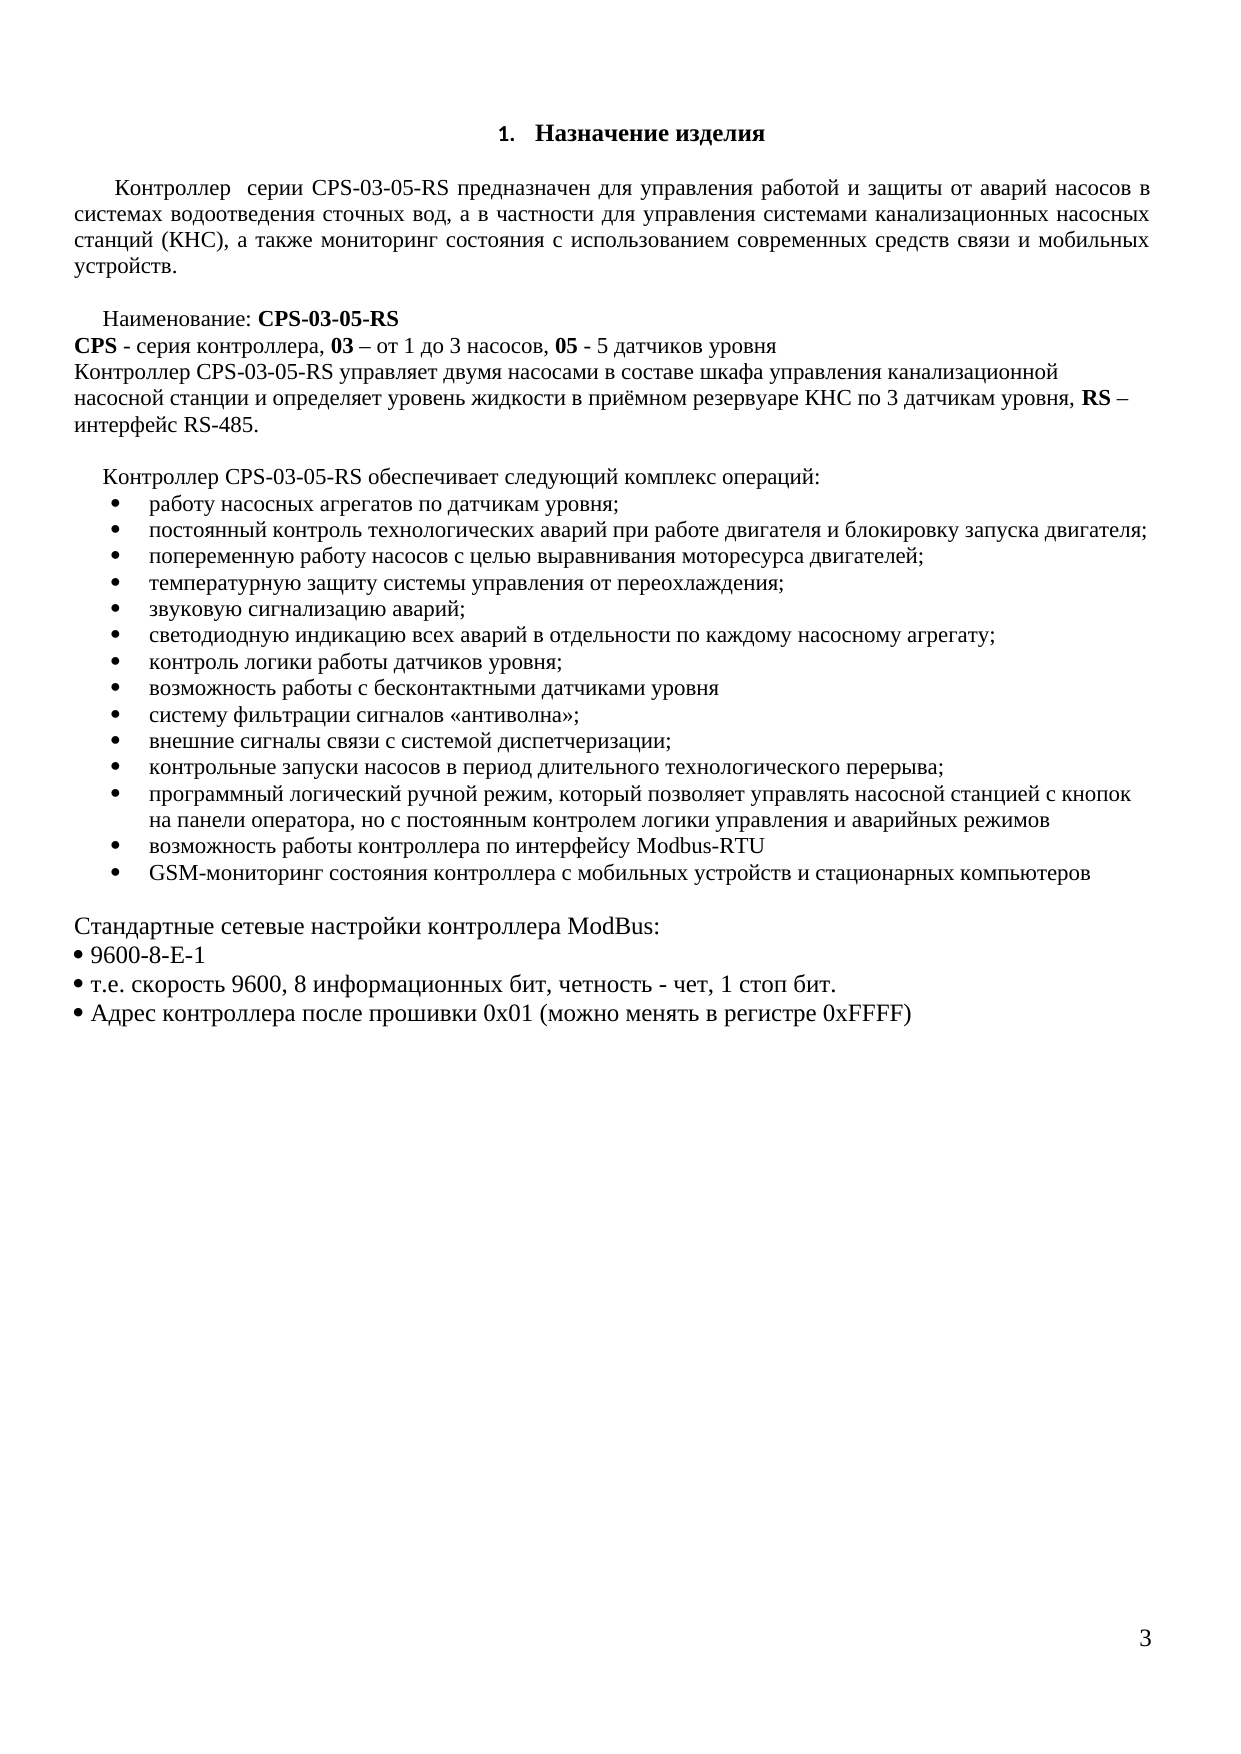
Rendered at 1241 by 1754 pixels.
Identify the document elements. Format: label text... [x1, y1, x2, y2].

list внешние сигналы связи с системой диспетчеризации; [111, 727, 1152, 753]
text Контроллер серии CPS-03-05-RS предназначен для управления работой и защиты от аварий насосов в системах водоотведения сточных вод, а в частности для управления системами канализационных насосных станций (КНС), а также мониторинг состояния с использованием современных средств связи и мобильных устройств. [74, 173, 1152, 279]
text Адрес контроллера после прошивки 0x01 (можно менять в регистре 0xFFFF) [74, 998, 1152, 1026]
list светодиодную индикацию всех аварий в отдельности по каждому насосному агрегату; [111, 622, 1152, 648]
list звуковую сигнализацию аварий; [111, 595, 1152, 622]
list постоянный контроль технологических аварий при работе двигателя и блокировку запуска двигателя; [111, 516, 1152, 542]
list попеременную работу насосов с целью выравнивания моторесурса двигателей; [111, 542, 1152, 569]
text Стандартные сетевые настройки контроллера ModBus: [74, 911, 1152, 940]
list контроль логики работы датчиков уровня; [111, 648, 1152, 674]
list работу насосных агрегатов по датчикам уровня; [111, 490, 1152, 516]
list Назначение изделия [111, 118, 1152, 147]
text CPS - серия контроллера, 03 – от 1 до 3 насосов, 05 - 5 датчиков уровня [74, 332, 1152, 358]
list программный логический ручной режим, который позволяет управлять насосной станцией с кнопок на панели оператора, но с постоянным контролем логики управления и аварийных режимов [111, 780, 1152, 832]
text Контроллер CPS-03-05-RS управляет двумя насосами в составе шкафа управления канализационной насосной станции и определяет уровень жидкости в приёмном резервуаре КНС по 3 датчикам уровня, RS – интерфейс RS-485. [74, 358, 1152, 437]
list возможность работы контроллера по интерфейсу Modbus-RTU [111, 832, 1152, 859]
list температурную защиту системы управления от переохлаждения; [111, 569, 1152, 595]
list контрольные запуски насосов в период длительного технологического перерыва; [111, 753, 1152, 780]
text 9600-8-E-1 [74, 940, 1152, 969]
list систему фильтрации сигналов «антиволна»; [111, 701, 1152, 727]
list GSM-мониторинг состояния контроллера с мобильных устройств и стационарных компьютеров [111, 859, 1152, 885]
text т.е. скорость 9600, 8 информационных бит, четность - чет, 1 стоп бит. [74, 969, 1152, 998]
text Контроллер CPS-03-05-RS обеспечивает следующий комплекс операций: [74, 463, 1152, 490]
text Наименование: СPS-03-05-RS [74, 305, 1152, 332]
list возможность работы с бесконтактными датчиками уровня [111, 674, 1152, 701]
